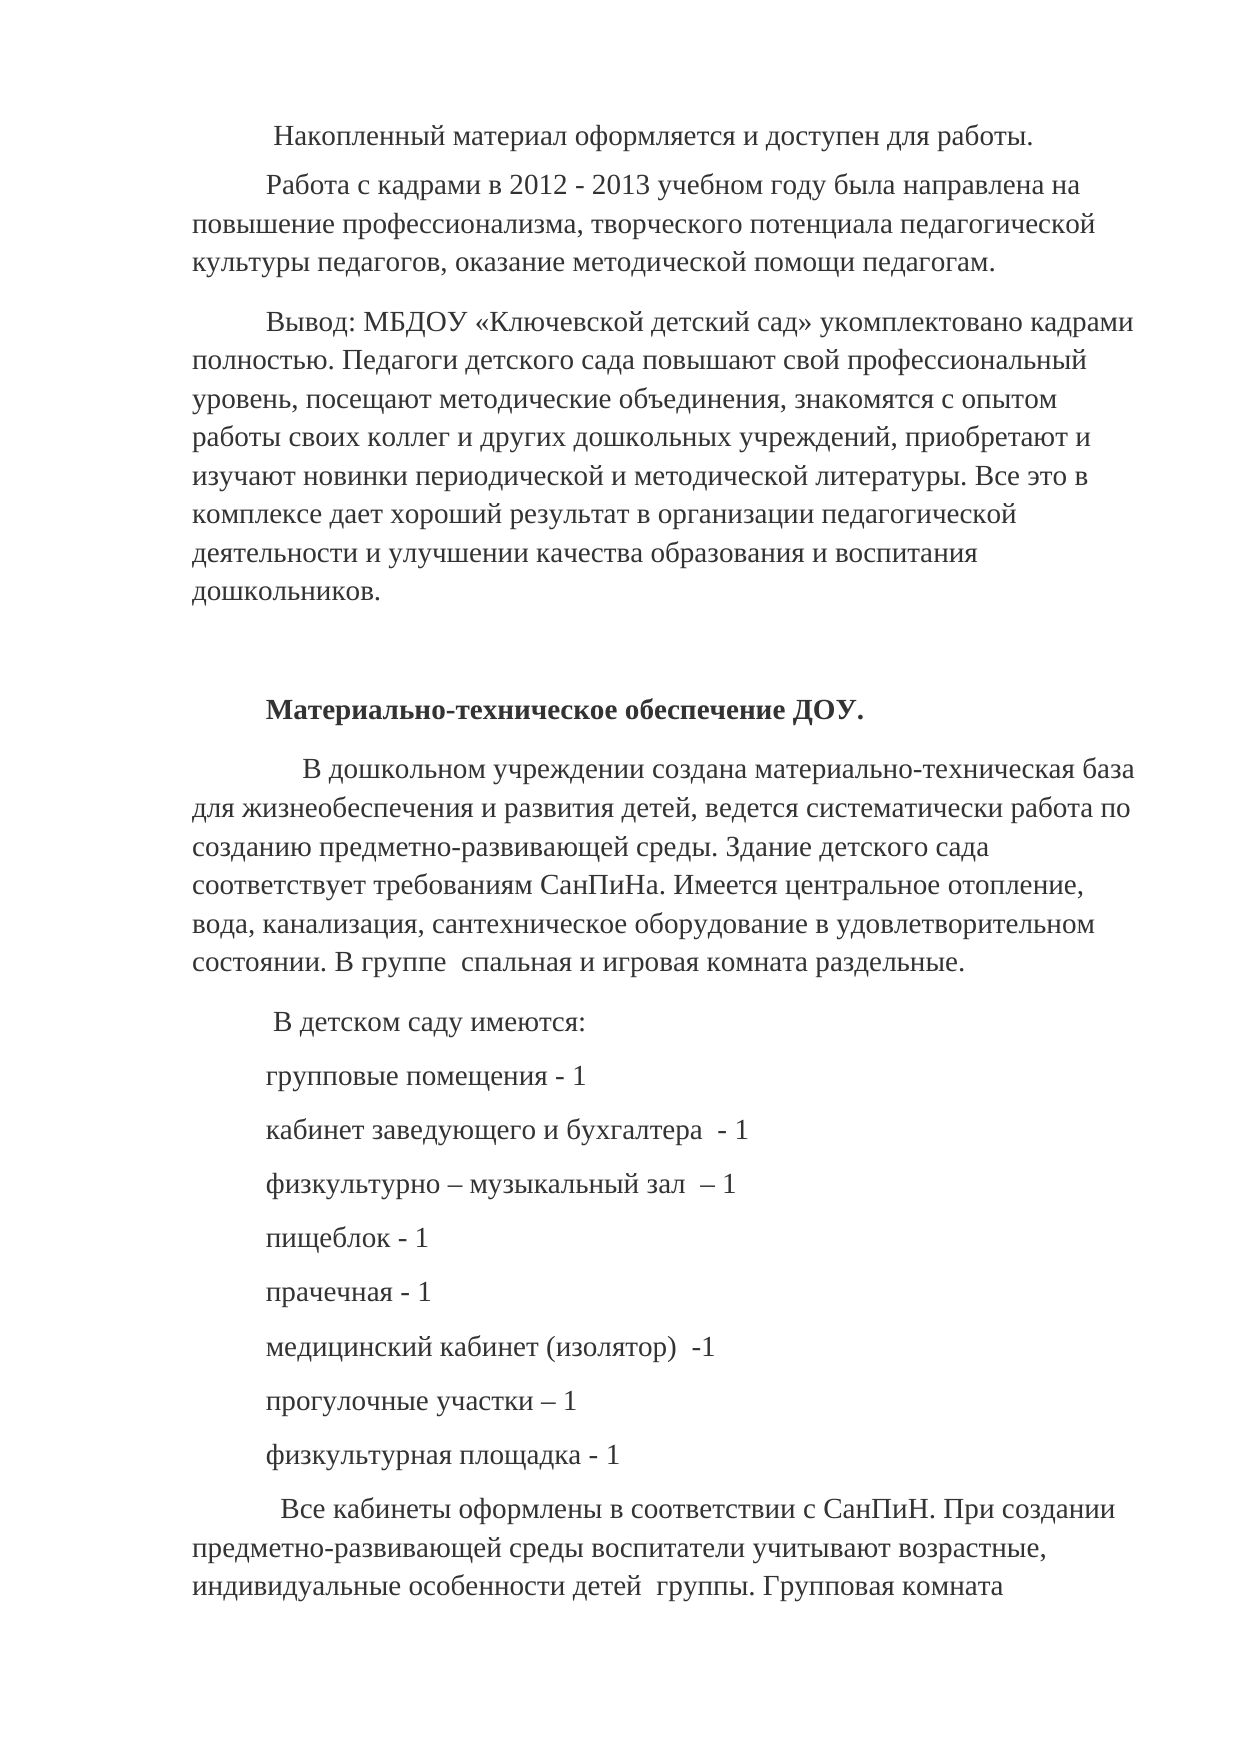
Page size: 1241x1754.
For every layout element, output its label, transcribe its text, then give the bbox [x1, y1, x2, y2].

text Материально-техническое обеспечение ДОУ. [192, 692, 1152, 726]
text кабинет заведующего и бухгалтера - 1 [192, 1112, 1152, 1146]
text прогулочные участки – 1 [192, 1383, 1152, 1416]
text Накопленный материал оформляется и доступен для работы. [192, 118, 1152, 152]
text пищеблок - 1 [192, 1220, 1152, 1254]
text В детском саду имеются: [192, 1004, 1152, 1037]
text Работа с кадрами в 2012 - 2013 учебном году была направлена на повышение профессионализма, творческого потенциала педагогической культуры педагогов, оказание методической помощи педагогам. [192, 167, 1152, 278]
text физкультурно – музыкальный зал – 1 [192, 1166, 1152, 1200]
text Вывод: МБДОУ «Ключевской детский сад» укомплектовано кадрами полностью. Педагоги детского сада повышают свой профессиональный уровень, посещают методические объединения, знакомятся с опытом работы своих коллег и других дошкольных учреждений, приобретают и изучают новинки периодической и методической литературы. Все это в комплексе дает хороший результат в организации педагогической деятельности и улучшении качества образования и воспитания дошкольников. [192, 304, 1152, 607]
text медицинский кабинет (изолятор) -1 [192, 1329, 1152, 1362]
text прачечная - 1 [192, 1274, 1152, 1308]
text В дошкольном учреждении создана материально-техническая база для жизнеобеспечения и развития детей, ведется систематически работа по созданию предметно-развивающей среды. Здание детского сада соответствует требованиям СанПиНа. Имеется центральное отопление, вода, канализация, сантехническое оборудование в удовлетворительном состоянии. В группе спальная и игровая комната раздельные. [192, 752, 1152, 978]
text групповые помещения - 1 [192, 1058, 1152, 1091]
text физкультурная площадка - 1 [192, 1437, 1152, 1471]
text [192, 1491, 1152, 1602]
